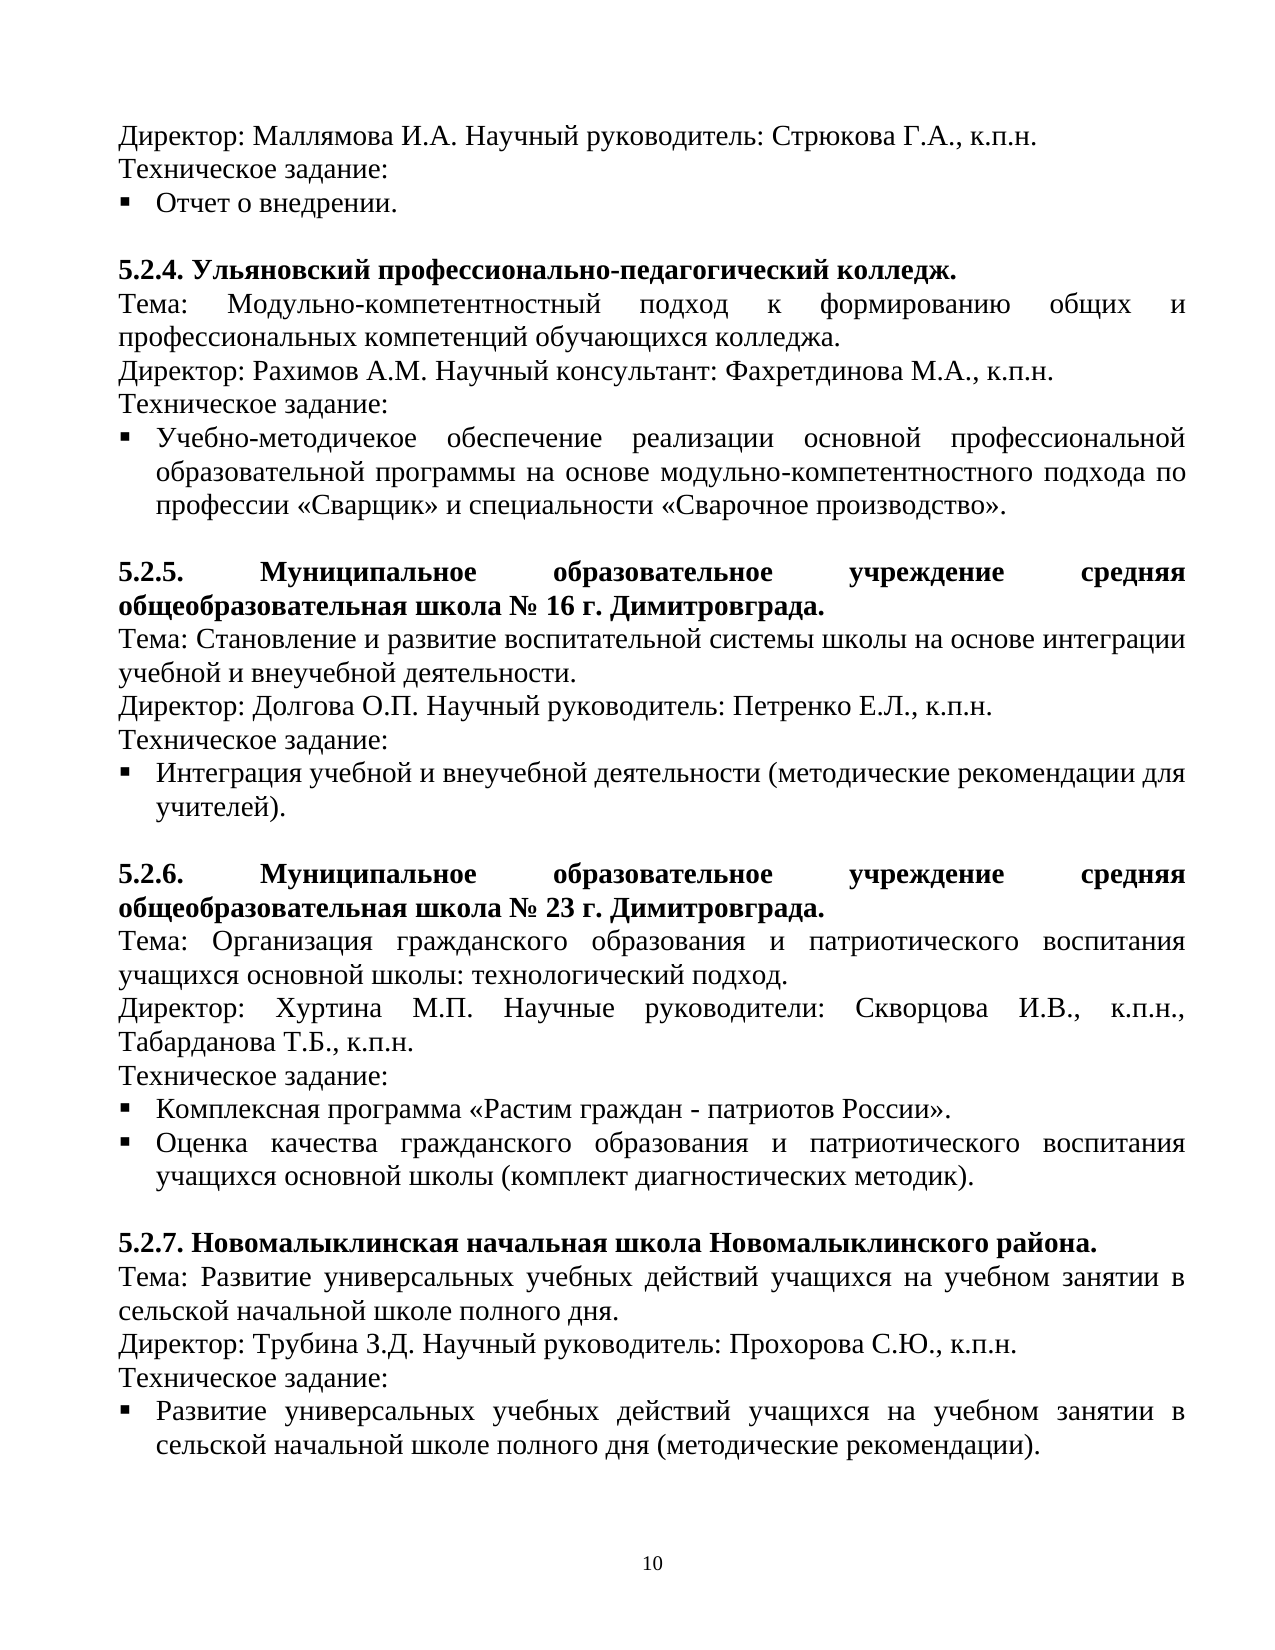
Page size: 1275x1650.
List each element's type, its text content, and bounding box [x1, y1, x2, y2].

text Директор: Долгова О.П. Научный руководитель: Петренко Е.Л., к.п.н. [118, 688, 1186, 722]
text 5.2.7. Новомалыклинская начальная школа Новомалыклинского района. [118, 1226, 1186, 1259]
list Учебно-методичекое обеспечение реализации основной профессиональной образовательной программы на основе модульно-компетентностного подхода по профессии «Сварщик» и специальности «Сварочное производство». [118, 420, 1186, 521]
text Директор: Трубина З.Д. Научный руководитель: Прохорова С.Ю., к.п.н. [118, 1326, 1186, 1360]
text Директор: Рахимов А.М. Научный консультант: Фахретдинова М.А., к.п.н. [118, 353, 1186, 387]
text 5.2.5. Муниципальное образовательное учреждение средняя общеобразовательная школа № . Димитровграда. [118, 554, 1186, 621]
text Техническое задание: [118, 1058, 1186, 1091]
list Оценка качества гражданского образования и патриотического воспитания учащихся основной школы (комплект диагностических методик). [118, 1125, 1186, 1192]
text Техническое задание: [118, 722, 1186, 756]
text 5.2.4. Ульяновский профессионально-педагогический колледж. [118, 252, 1186, 286]
text Техническое задание: [118, 1360, 1186, 1393]
text Тема: Развитие универсальных учебных действий учащихся на учебном занятии в сельской начальной школе полного дня. [118, 1259, 1186, 1326]
text Директор: Хуртина М.П. Научные руководители: Скворцова И.В., к.п.н., Табарданова Т.Б., к.п.н. [118, 991, 1186, 1058]
list Отчет о внедрении. [118, 185, 1186, 219]
text Тема: Организация гражданского образования и патриотического воспитания учащихся основной школы: технологический подход. [118, 923, 1186, 991]
text Техническое задание: [118, 387, 1186, 420]
list Развитие универсальных учебных действий учащихся на учебном занятии в сельской начальной школе полного дня (методические рекомендации). [118, 1393, 1186, 1460]
list Комплексная программа «Растим граждан - патриотов России». [118, 1091, 1186, 1125]
text Директор: Маллямова И.А. Научный руководитель: Стрюкова Г.А., к.п.н. [118, 118, 1186, 152]
list Интеграция учебной и внеучебной деятельности (методические рекомендации для учителей). [118, 756, 1186, 823]
text Тема: Модульно-компетентностный подход к формированию общих и профессиональных компетенций обучающихся колледжа. [118, 286, 1186, 353]
text 5.2.6. Муниципальное образовательное учреждение средняя общеобразовательная школа № . Димитровграда. [118, 856, 1186, 923]
text Техническое задание: [118, 152, 1186, 185]
text Тема: Становление и развитие воспитательной системы школы на основе интеграции учебной и внеучебной деятельности. [118, 621, 1186, 688]
